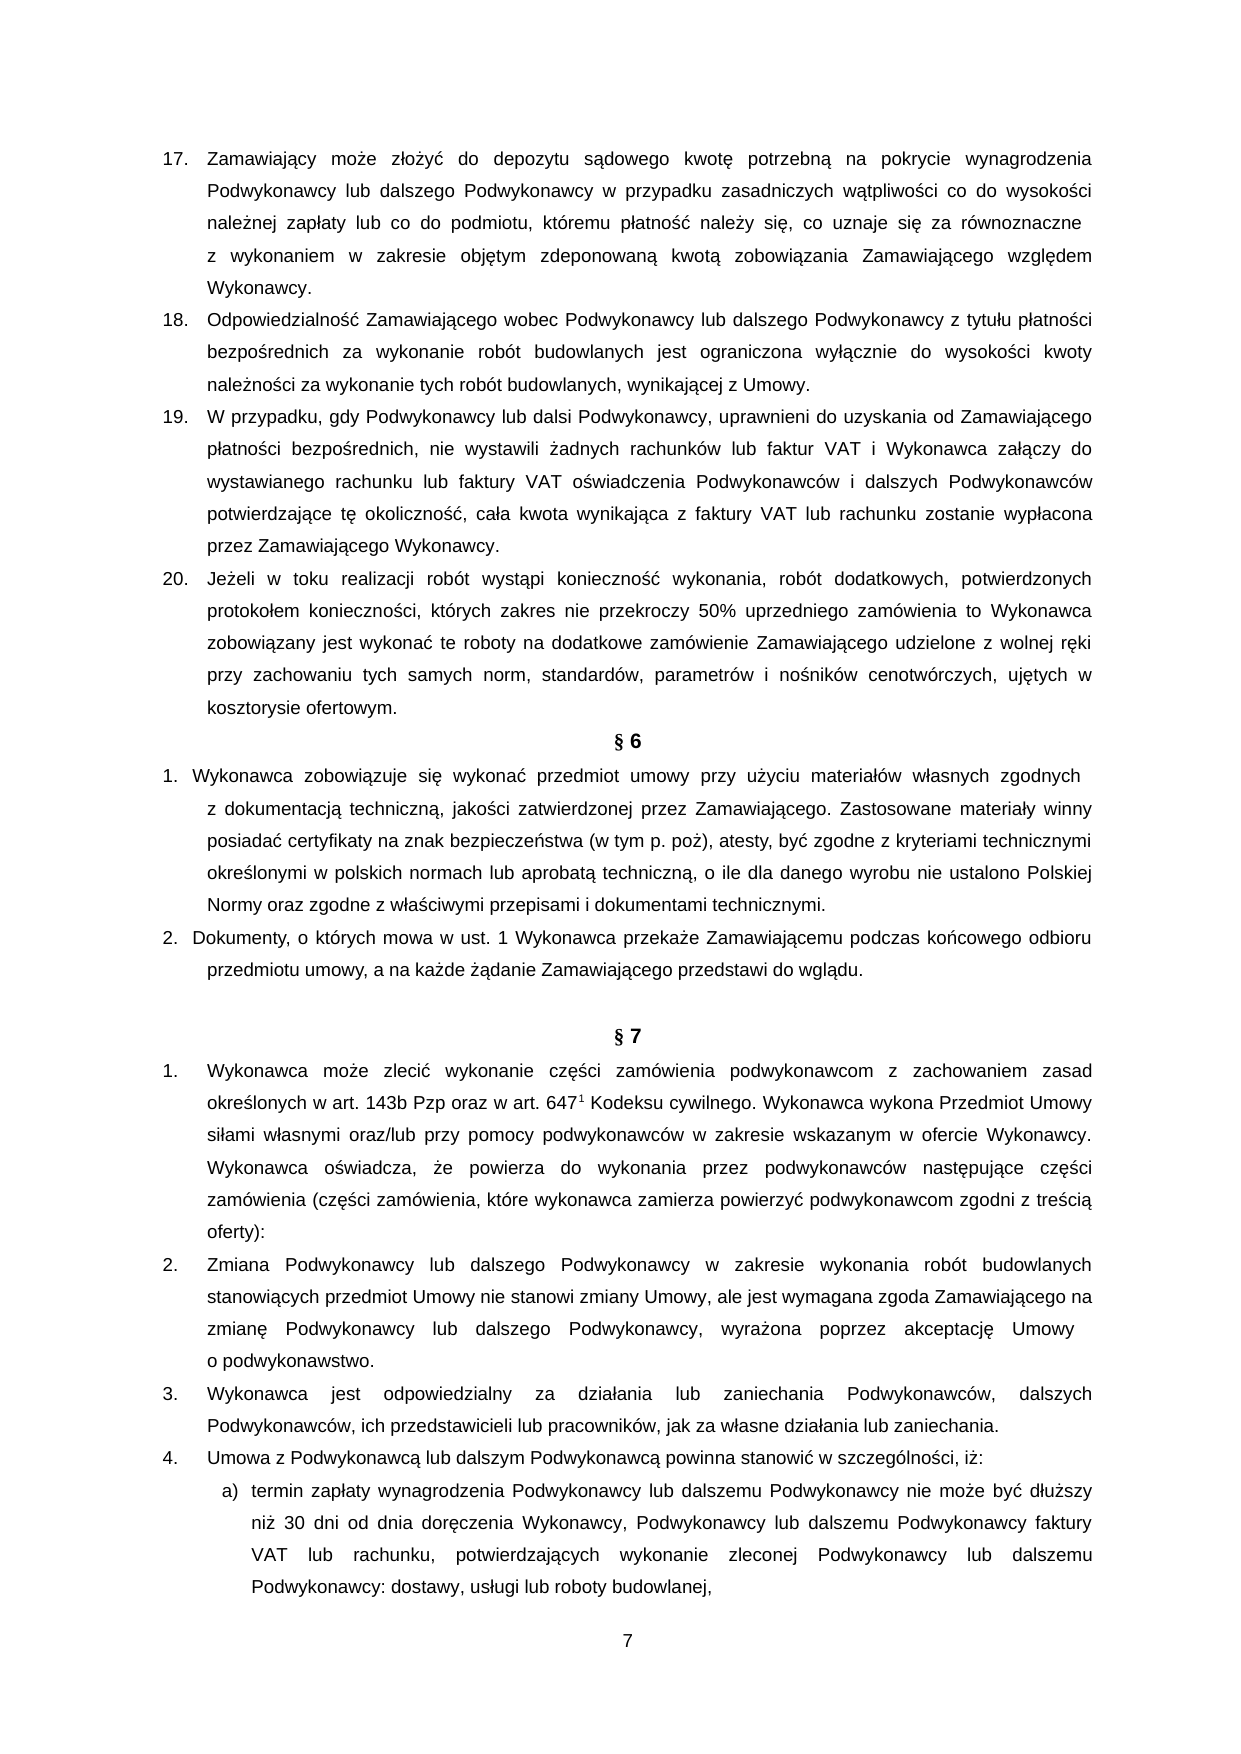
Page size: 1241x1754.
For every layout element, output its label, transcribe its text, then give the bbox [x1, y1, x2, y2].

list Umowa z Podwykonawcą lub dalszym Podwykonawcą powinna stanowić w szczególności, iż: [162, 1447, 1093, 1469]
text 6 [162, 729, 1093, 753]
list Wykonawca może zlecić wykonanie części zamówienia podwykonawcom z zachowaniem zasad określonych w art. 143b Pzp oraz w art. 6471 Kodeksu cywilnego. Wykonawca wykona Przedmiot Umowy siłami własnymi oraz/lub przy pomocy podwykonawców w zakresie wskazanym w ofercie Wykonawcy. Wykonawca oświadcza, że powierza do wykonania przez podwykonawców następujące części zamówienia (części zamówienia, które wykonawca zamierza powierzyć podwykonawcom zgodni z treścią oferty): [162, 1060, 1093, 1243]
list W przypadku, gdy Podwykonawcy lub dalsi Podwykonawcy, uprawnieni do uzyskania od Zamawiającego płatności bezpośrednich, nie wystawili żadnych rachunków lub faktur VAT i Wykonawca załączy do wystawianego rachunku lub faktury VAT oświadczenia Podwykonawców i dalszych Podwykonawców potwierdzające tę okoliczność, cała kwota wynikająca z faktury VAT lub rachunku zostanie wypłacona przez Zamawiającego Wykonawcy. [162, 406, 1093, 557]
list Jeżeli w toku realizacji robót wystąpi konieczność wykonania, robót dodatkowych, potwierdzonych protokołem konieczności, których zakres nie przekroczy 50% uprzedniego zamówienia to Wykonawca zobowiązany jest wykonać te roboty na dodatkowe zamówienie Zamawiającego udzielone z wolnej ręki przy zachowaniu tych samych norm, standardów, parametrów i nośników cenotwórczych, ujętych w kosztorysie ofertowym. [162, 567, 1093, 718]
list Wykonawca zobowiązuje się wykonać przedmiot umowy przy użyciu materiałów własnych zgodnych z dokumentacją techniczną, jakości zatwierdzonej przez Zamawiającego. Zastosowane materiały winny posiadać certyfikaty na znak bezpieczeństwa (w tym p. poż), atesty, być zgodne z kryteriami technicznymi określonymi w polskich normach lub aprobatą techniczną, o ile dla danego wyrobu nie ustalono Polskiej Normy oraz zgodne z właściwymi przepisami i dokumentami technicznymi. [162, 765, 1093, 916]
list Dokumenty, o których mowa w ust. 1 Wykonawca przekaże Zamawiającemu podczas końcowego odbioru przedmiotu umowy, a na każde żądanie Zamawiającego przedstawi do wglądu. [162, 927, 1093, 980]
list Zmiana Podwykonawcy lub dalszego Podwykonawcy w zakresie wykonania robót budowlanych stanowiących przedmiot Umowy nie stanowi zmiany Umowy, ale jest wymagana zgoda Zamawiającego na zmianę Podwykonawcy lub dalszego Podwykonawcy, wyrażona poprzez akceptację Umowy o podwykonawstwo. [162, 1253, 1093, 1372]
list termin zapłaty wynagrodzenia Podwykonawcy lub dalszemu Podwykonawcy nie może być dłuższy niż 30 dni od dnia doręczenia Wykonawcy, Podwykonawcy lub dalszemu Podwykonawcy faktury VAT lub rachunku, potwierdzających wykonanie zleconej Podwykonawcy lub dalszemu Podwykonawcy: dostawy, usługi lub roboty budowlanej, [222, 1479, 1093, 1598]
list Zamawiający może złożyć do depozytu sądowego kwotę potrzebną na pokrycie wynagrodzenia Podwykonawcy lub dalszego Podwykonawcy w przypadku zasadniczych wątpliwości co do wysokości należnej zapłaty lub co do podmiotu, któremu płatność należy się, co uznaje się za równoznaczne z wykonaniem w zakresie objętym zdeponowaną kwotą zobowiązania Zamawiającego względem Wykonawcy. [162, 148, 1093, 298]
text 7 [162, 1023, 1093, 1048]
list Odpowiedzialność Zamawiającego wobec Podwykonawcy lub dalszego Podwykonawcy z tytułu płatności bezpośrednich za wykonanie robót budowlanych jest ograniczona wyłącznie do wysokości kwoty należności za wykonanie tych robót budowlanych, wynikającej z Umowy. [162, 309, 1093, 395]
list Wykonawca jest odpowiedzialny za działania lub zaniechania Podwykonawców, dalszych Podwykonawców, ich przedstawicieli lub pracowników, jak za własne działania lub zaniechania. [162, 1383, 1093, 1436]
